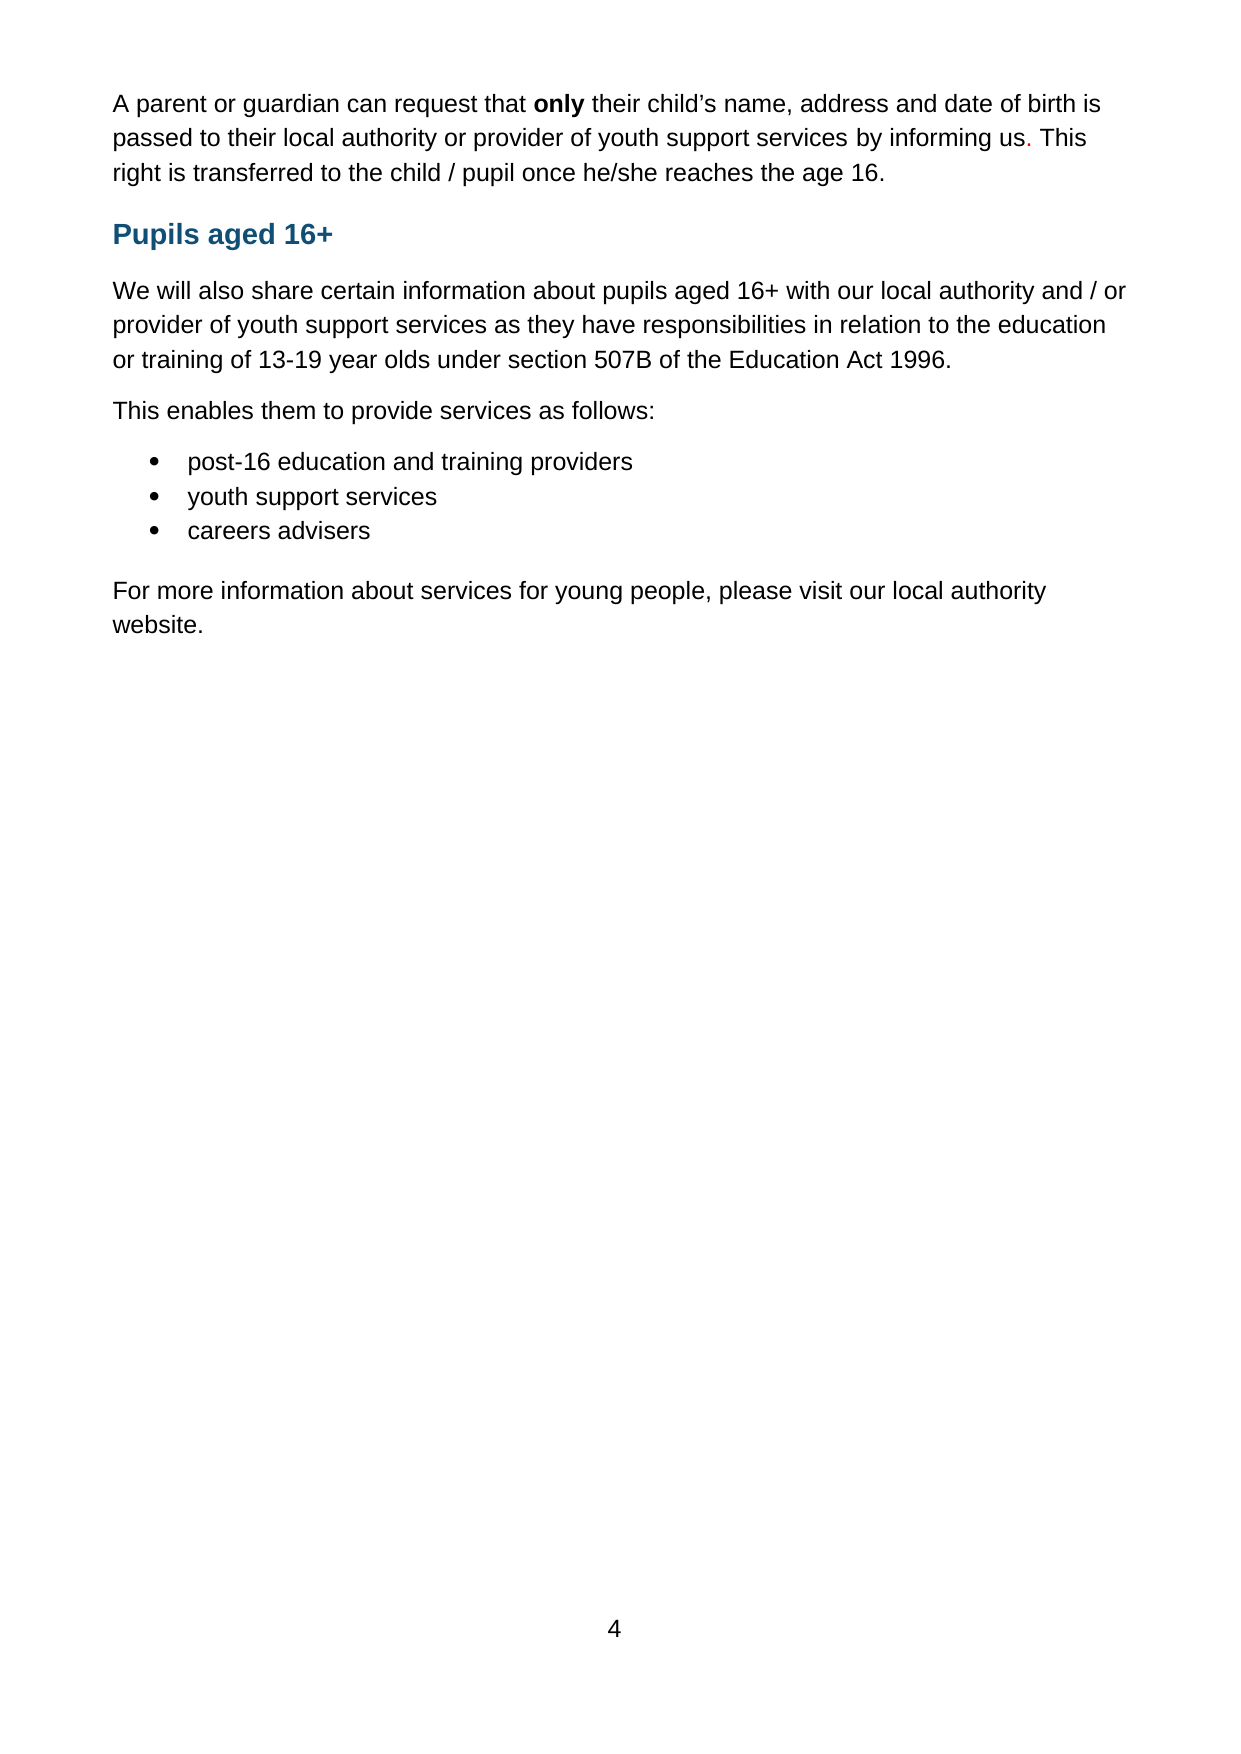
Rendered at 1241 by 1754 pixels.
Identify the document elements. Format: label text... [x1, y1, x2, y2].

text This enables them to provide services as follows: [112, 396, 1128, 424]
text We will also share certain information about pupils aged 16+ with our local authority and / or provider of youth support services as they have responsibilities in relation to the education or training of 13-19 year olds under section 507B of the Education Act 1996. [112, 276, 1128, 373]
text For more information about services for young people, please visit our local authority website. [112, 576, 1128, 639]
text A parent or guardian can request that only their child’s name, address and date of birth is passed to their local authority or provider of youth support services by informing us. This right is transferred to the child / pupil once he/she reaches the age 16. [112, 89, 1128, 186]
list careers advisers [150, 516, 1128, 545]
list youth support services [150, 481, 1128, 510]
subtitle Pupils aged 16+ [112, 217, 1128, 251]
list post-16 education and training providers [150, 447, 1128, 476]
